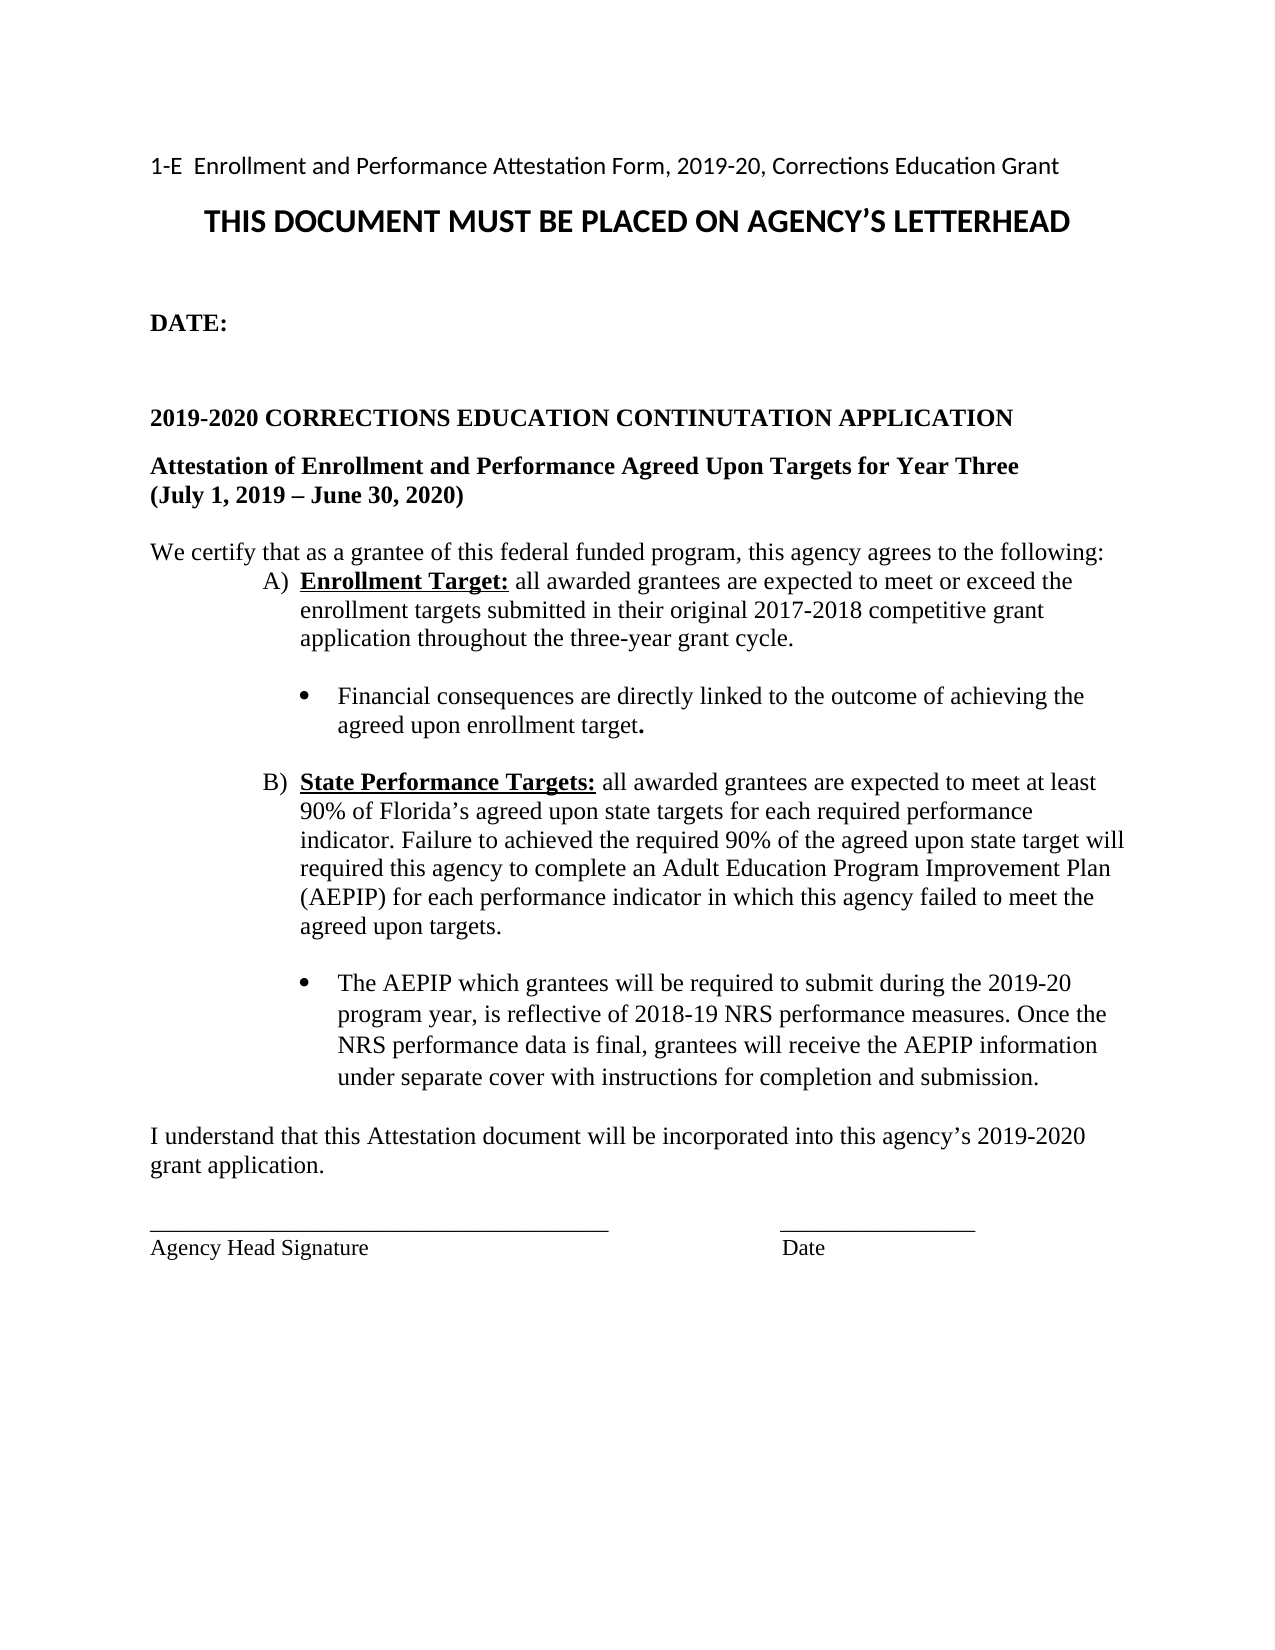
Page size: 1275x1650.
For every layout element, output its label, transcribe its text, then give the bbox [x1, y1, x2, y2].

list Financial consequences are directly linked to the outcome of achieving the agreed upon enrollment target. [300, 681, 1125, 738]
list I understand that this Attestation document will be incorporated into this agency’s 2019-2020 grant application. [150, 1121, 1125, 1179]
text 1-E Enrollment and Performance Attestation Form, 2019-20, Corrections Education Grant [150, 150, 1125, 181]
text THIS DOCUMENT MUST BE PLACED ON AGENCY’S LETTERHEAD [150, 199, 1125, 240]
text 2019-2020 CORRECTIONS EDUCATION CONTINUTATION APPLICATION [150, 403, 1125, 432]
text Attestation of Enrollment and Performance Agreed Upon Targets for Year Three [150, 451, 1125, 480]
text Agency Head Signature Date [150, 1234, 1125, 1260]
list Enrollment Target: all awarded grantees are expected to meet or exceed the enrollment targets submitted in their original 2017-2018 competitive grant application throughout the three-year grant cycle. [262, 566, 1125, 652]
text (July 1, 2019 – June 30, 2020) [150, 480, 1125, 508]
list The AEPIP which grantees will be required to submit during the 2019-20 program year, is reflective of 2018-19 NRS performance measures. Once the NRS performance data is final, grantees will receive the AEPIP information under separate cover with instructions for completion and submission. [300, 968, 1125, 1090]
text ________________________________________ _________________ [150, 1208, 1125, 1234]
list State Performance Targets: all awarded grantees are expected to meet at least 90% of Florida’s agreed upon state targets for each required performance indicator. Failure to achieved the required 90% of the agreed upon state target will required this agency to complete an Adult Education Program Improvement Plan (AEPIP) for each performance indicator in which this agency failed to meet the agreed upon targets. [262, 767, 1125, 940]
text We certify that as a grantee of this federal funded program, this agency agrees to the following: [150, 537, 1125, 566]
text DATE: [150, 308, 1125, 337]
